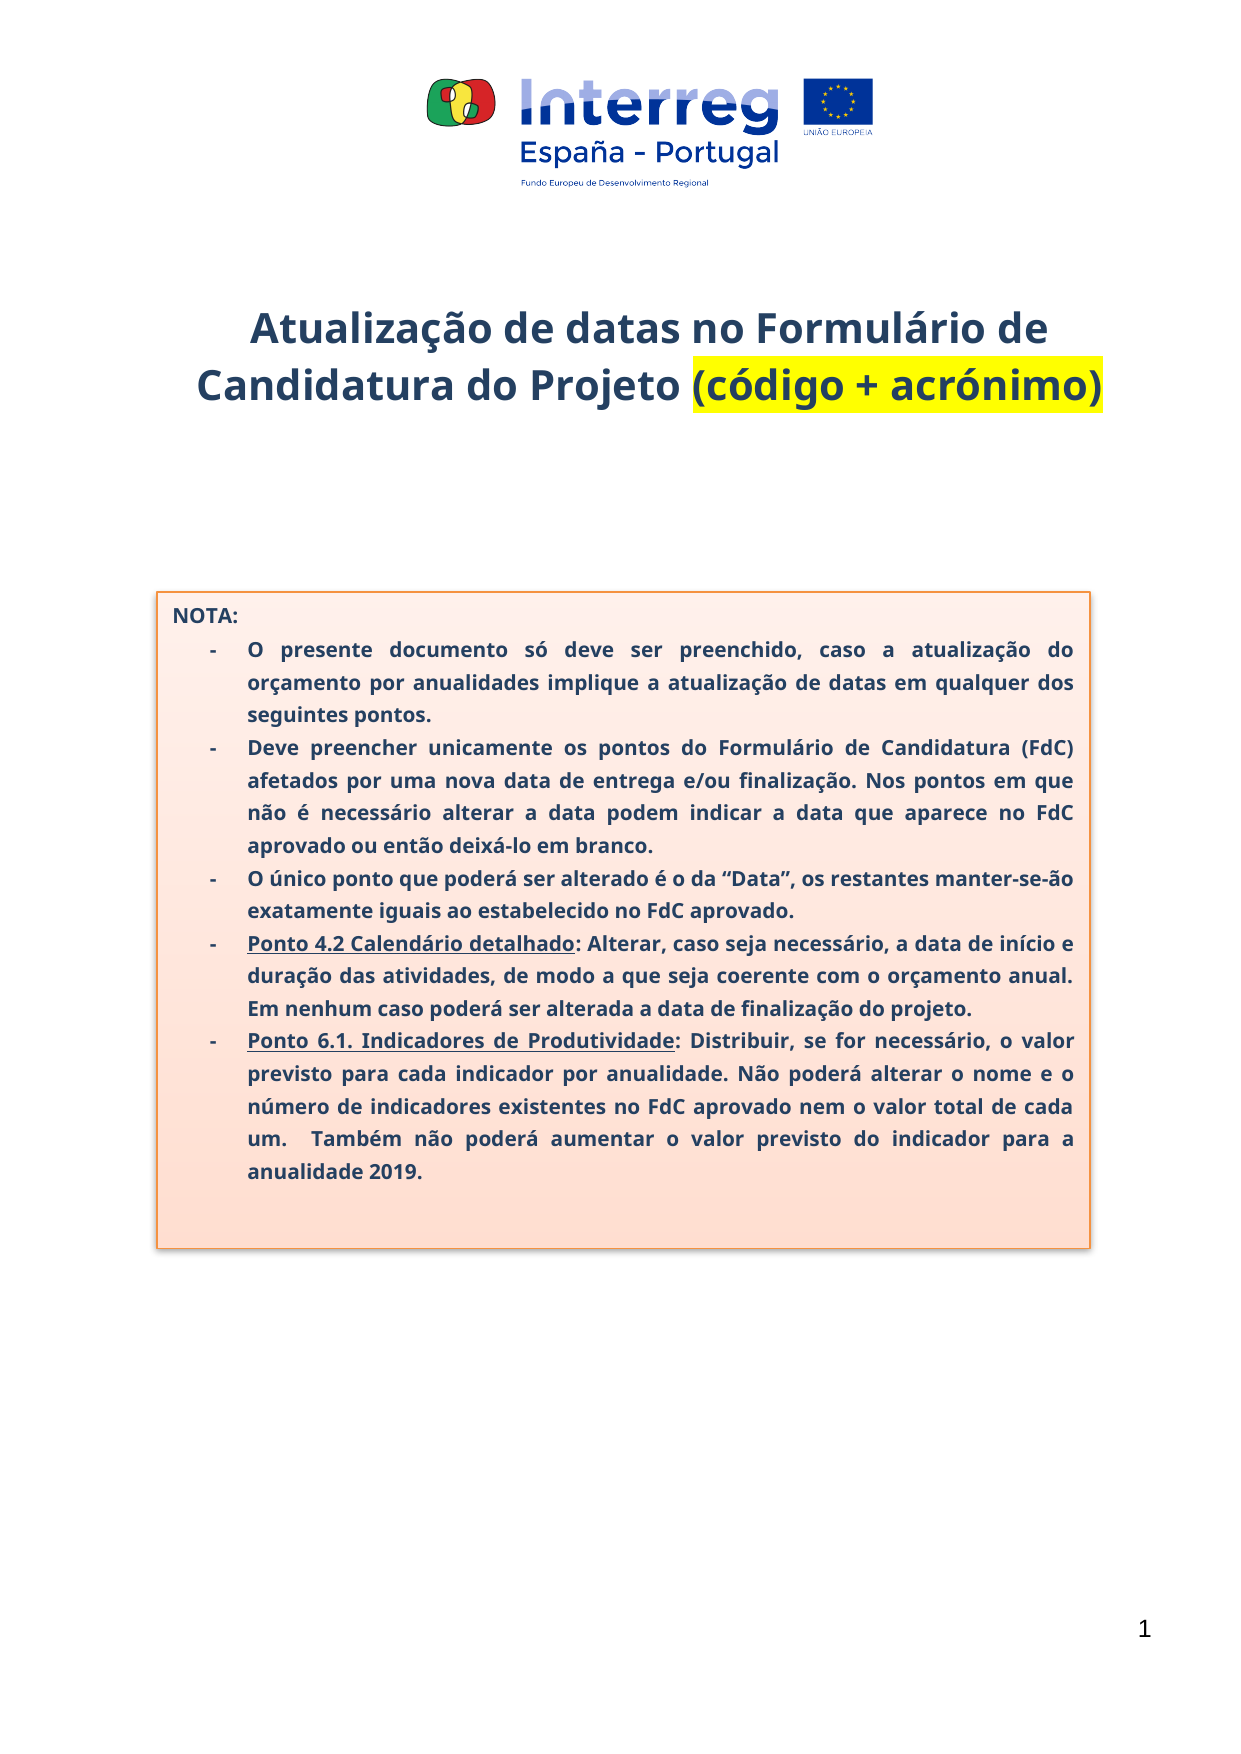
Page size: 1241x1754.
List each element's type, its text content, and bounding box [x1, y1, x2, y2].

picture [392, 44, 907, 220]
text Atualização de datas no Formulário de Candidatura do Projeto (código + acrónimo) [148, 299, 1152, 413]
